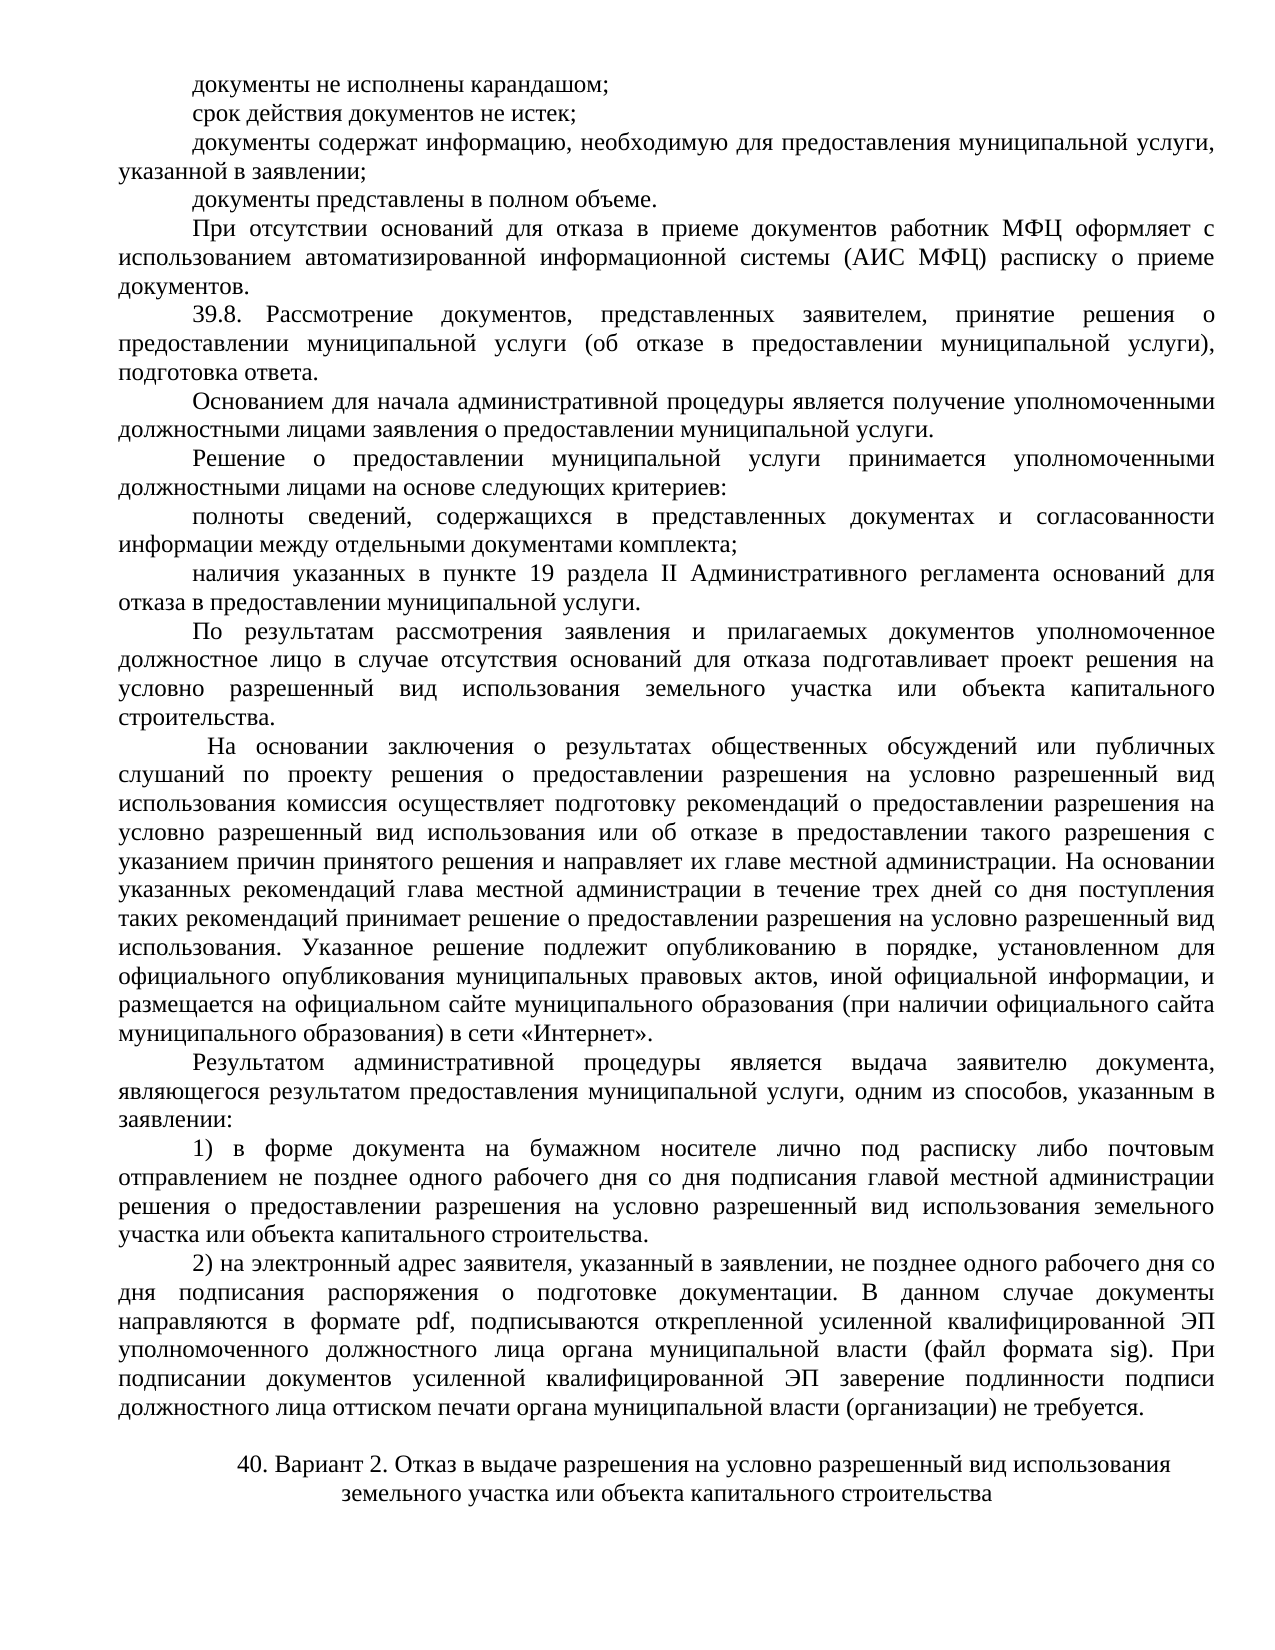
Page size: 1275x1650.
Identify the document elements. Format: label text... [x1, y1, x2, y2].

text На основании заключения о результатах общественных обсуждений или публичных слушаний по проекту решения о предоставлении разрешения на условно разрешенный вид использования комиссия осуществляет подготовку рекомендаций о предоставлении разрешения на условно разрешенный вид использования или об отказе в предоставлении такого разрешения с указанием причин принятого решения и направляет их главе местной администрации. На основании указанных рекомендаций глава местной администрации в течение трех дней со дня поступления таких рекомендаций принимает решение о предоставлении разрешения на условно разрешенный вид использования. Указанное решение подлежит опубликованию в порядке, установленном для официального опубликования муниципальных правовых актов, иной официальной информации, и размещается на официальном сайте муниципального образования (при наличии официального сайта муниципального образования) в сети «Интернет». [118, 731, 1216, 1047]
text Результатом административной процедуры является выдача заявителю документа, являющегося результатом предоставления муниципальной услуги, одним из способов, указанным в заявлении: [118, 1047, 1216, 1133]
text При отсутствии оснований для отказа в приеме документов работник МФЦ оформляет с использованием автоматизированной информационной системы (АИС МФЦ) расписку о приеме документов. [118, 213, 1216, 299]
text наличия указанных в пункте 19 раздела II Административного регламента оснований для отказа в предоставлении муниципальной услуги. [118, 558, 1216, 616]
text 2) на электронный адрес заявителя, указанный в заявлении, не позднее одного рабочего дня со дня подписания распоряжения о подготовке документации. В данном случае документы направляются в формате pdf, подписываются открепленной усиленной квалифицированной ЭП уполномоченного должностного лица органа муниципальной власти (файл формата sig). При подписании документов усиленной квалифицированной ЭП заверение подлинности подписи должностного лица оттиском печати органа муниципальной власти (организации) не требуется. [118, 1248, 1216, 1421]
text срок действия документов не истек; [118, 98, 1216, 127]
text Решение о предоставлении муниципальной услуги принимается уполномоченными должностными лицами на основе следующих критериев: [118, 443, 1216, 501]
text полноты сведений, содержащихся в представленных документах и согласованности информации между отдельными документами комплекта; [118, 501, 1216, 558]
text 39.8. Рассмотрение документов, представленных заявителем, принятие решения о предоставлении муниципальной услуги (об отказе в предоставлении муниципальной услуги), подготовка ответа. [118, 299, 1216, 386]
text Основанием для начала административной процедуры является получение уполномоченными должностными лицами заявления о предоставлении муниципальной услуги. [118, 386, 1216, 443]
text документы представлены в полном объеме. [118, 184, 1216, 213]
text 1) в форме документа на бумажном носителе лично под расписку либо почтовым отправлением не позднее одного рабочего дня со дня подписания главой местной администрации решения о предоставлении разрешения на условно разрешенный вид использования земельного участка или объекта капитального строительства. [118, 1133, 1216, 1248]
text документы не исполнены карандашом; [118, 69, 1216, 98]
text 40. Вариант 2. Отказ в выдаче разрешения на условно разрешенный вид использования земельного участка или объекта капитального строительства [118, 1449, 1216, 1507]
text документы содержат информацию, необходимую для предоставления муниципальной услуги, указанной в заявлении; [118, 127, 1216, 184]
text По результатам рассмотрения заявления и прилагаемых документов уполномоченное должностное лицо в случае отсутствия оснований для отказа подготавливает проект решения на условно разрешенный вид использования земельного участка или объекта капитального строительства. [118, 616, 1216, 731]
